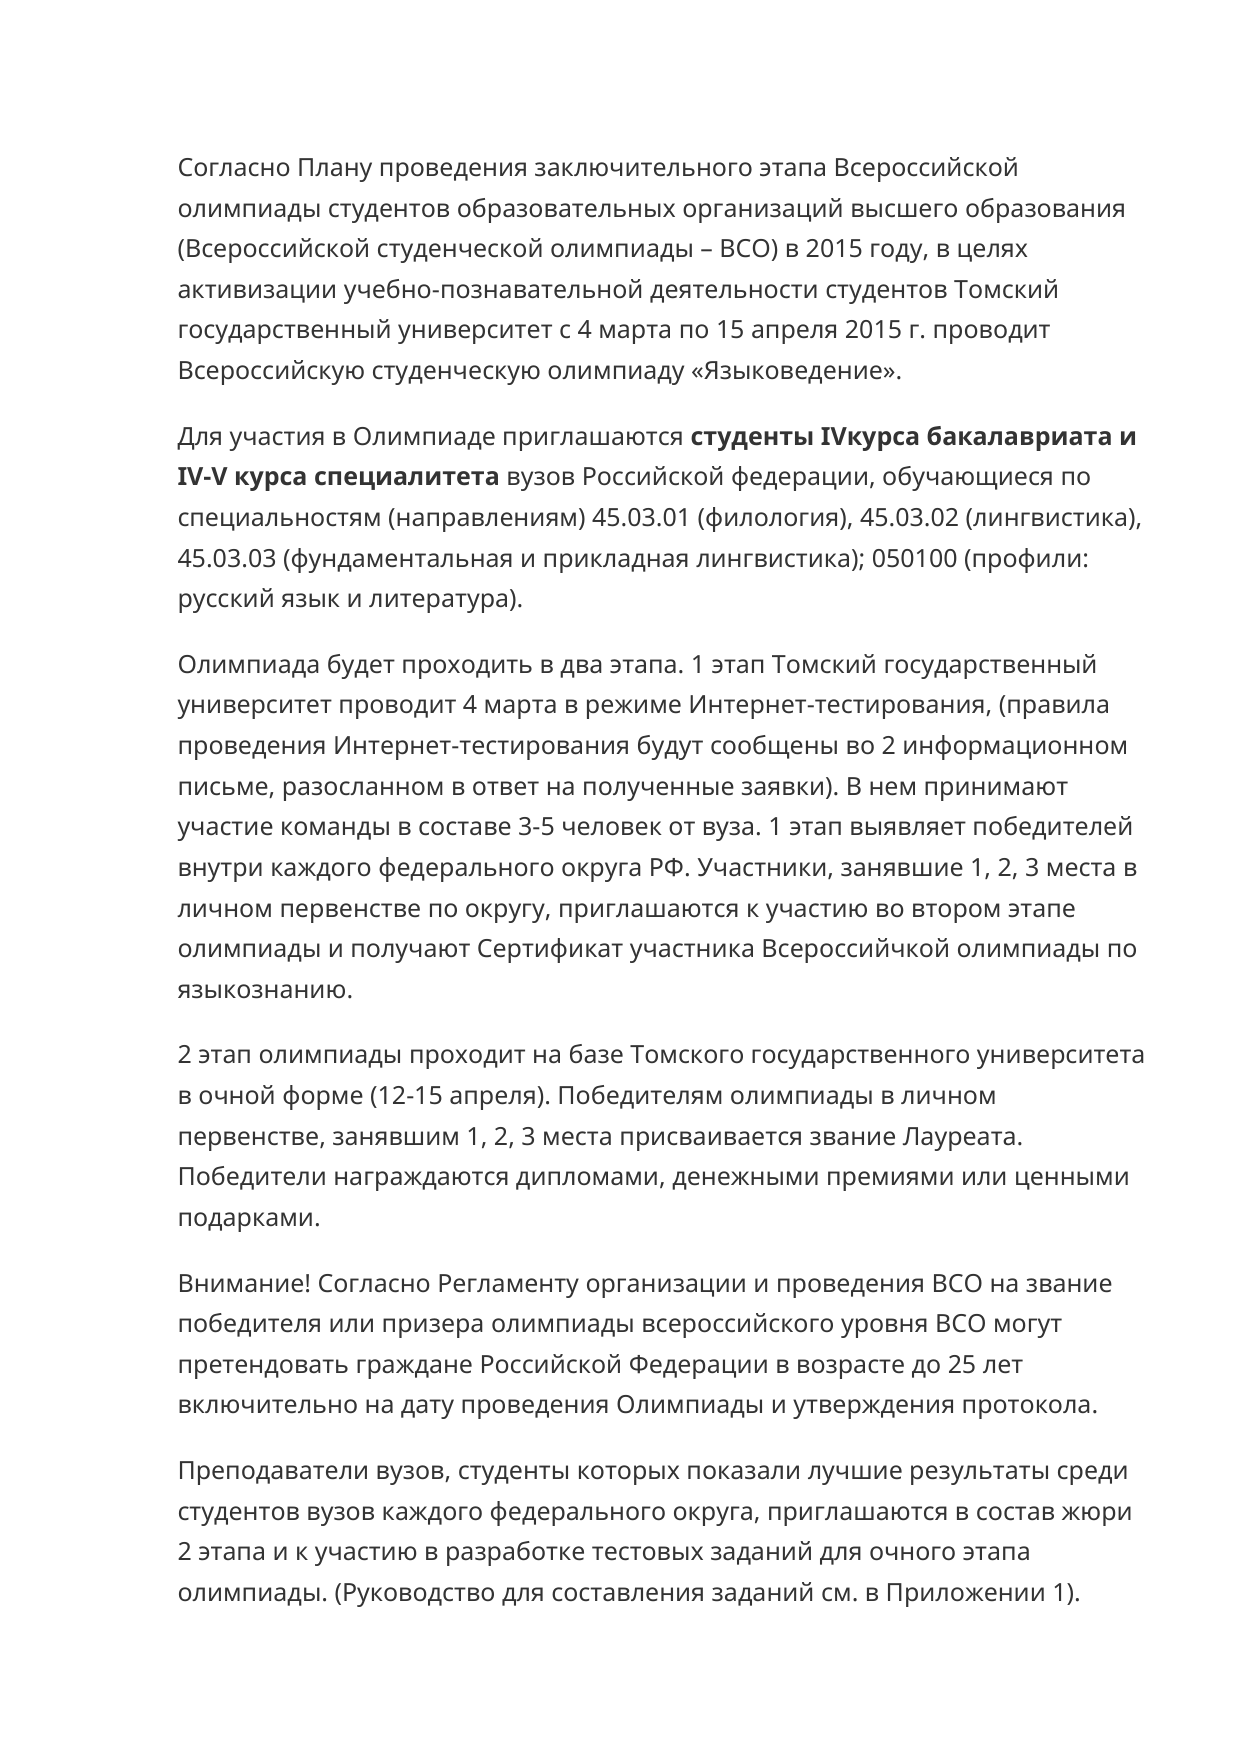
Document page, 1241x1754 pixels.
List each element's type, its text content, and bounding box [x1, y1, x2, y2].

text Олимпиада будет проходить в два этапа. 1 этап Томский государственный университет проводит 4 марта в режиме Интернет-тестирования, (правила проведения Интернет-тестирования будут сообщены во 2 информационном письме, разосланном в ответ на полученные заявки). В нем принимают участие команды в составе 3-5 человек от вуза. 1 этап выявляет победителей внутри каждого федерального округа РФ. Участники, занявшие 1, 2, 3 места в личном первенстве по округу, приглашаются к участию во втором этапе олимпиады и получают Сертификат участника Всероссийчкой олимпиады по языкознанию. [177, 640, 1152, 1006]
text Преподаватели вузов, студенты которых показали лучшие результаты среди студентов вузов каждого федерального округа, приглашаются в состав жюри 2 этапа и к участию в разработке тестовых заданий для очного этапа олимпиады. (Руководство для составления заданий см. в Приложении 1). [177, 1446, 1152, 1609]
text Согласно Плану проведения заключительного этапа Всероссийской олимпиады студентов образовательных организаций высшего образования (Всероссийской студенческой олимпиады – ВСО) в 2015 году, в целях активизации учебно-познавательной деятельности студентов Томский государственный университет с 4 марта по 15 апреля 2015 г. проводит Всероссийскую студенческую олимпиаду «Языковедение». [177, 143, 1152, 387]
text 2 этап олимпиады проходит на базе Томского государственного университета в очной форме (12-15 апреля). Победителям олимпиады в личном первенстве, занявшим 1, 2, 3 места присваивается звание Лауреата. Победители награждаются дипломами, денежными премиями или ценными подарками. [177, 1031, 1152, 1234]
text Внимание! Согласно Регламенту организации и проведения ВСО на звание победителя или призера олимпиады всероссийского уровня ВСО могут претендовать граждане Российской Федерации в возрасте до 25 лет включительно на дату проведения Олимпиады и утверждения протокола. [177, 1259, 1152, 1421]
text Для участия в Олимпиаде приглашаются студенты IVкурса бакалавриата и IV-V курса специалитета вузов Российской федерации, обучающиеся по специальностям (направлениям) 45.03.01 (филология), 45.03.02 (лингвистика), 45.03.03 (фундаментальная и прикладная лингвистика); 050100 (профили: русский язык и литература). [177, 412, 1152, 615]
